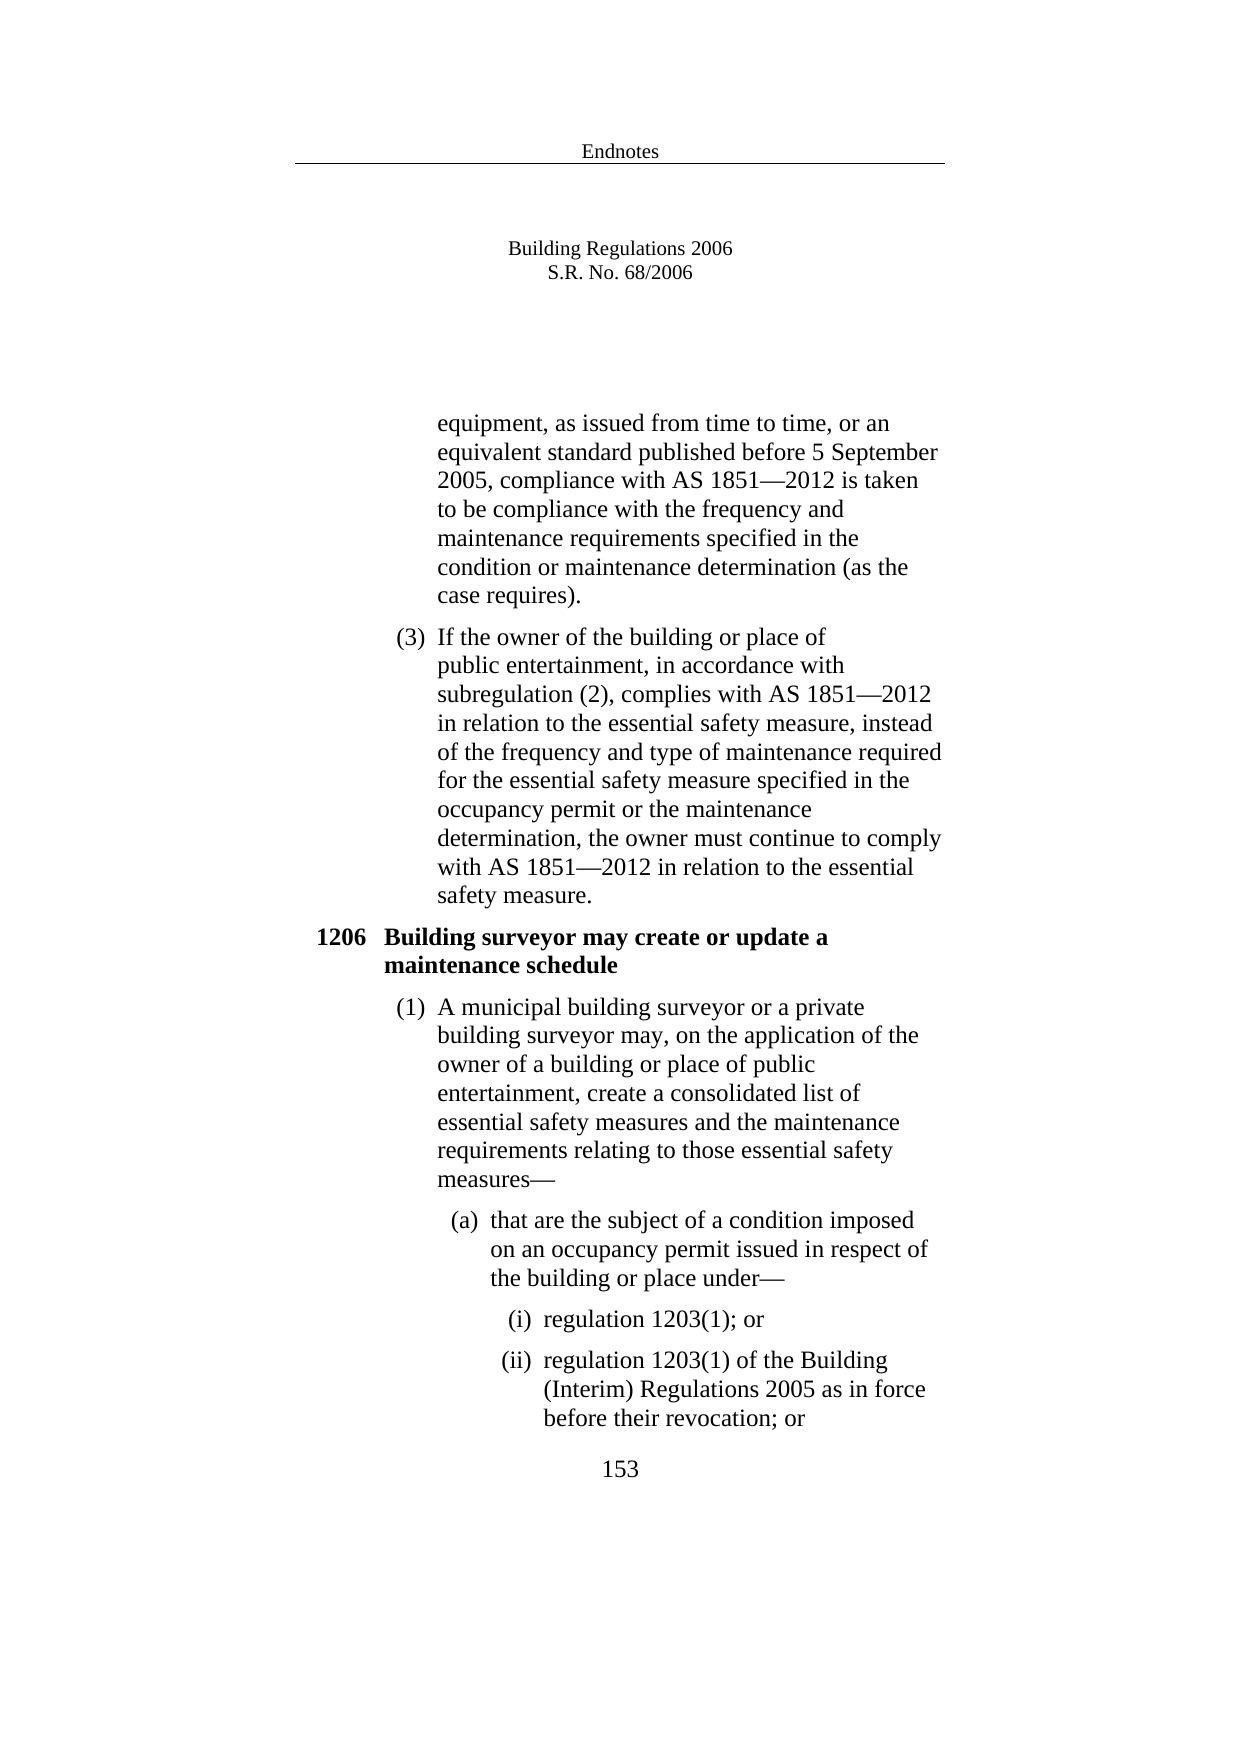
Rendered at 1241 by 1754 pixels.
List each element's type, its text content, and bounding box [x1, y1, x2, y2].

subtitle (3) If the owner of the building or place of public entertainment, in accordance with subregulation (2), complies with AS 1851—2012 in relation to the essential safety measure, instead of the frequency and type of maintenance required for the essential safety measure specified in the occupancy permit or the maintenance determination, the owner must continue to comply with AS 1851—2012 in relation to the essential safety measure. [295, 622, 945, 909]
subtitle (ii) regulation 1203(1) of the Building (Interim) Regulations 2005 as in force before their revocation; or [295, 1345, 945, 1432]
subtitle (i) regulation 1203(1); or [295, 1304, 945, 1333]
subtitle 1206 Building surveyor may create or update a maintenance schedule [295, 922, 945, 979]
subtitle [295, 408, 945, 609]
subtitle (a) that are the subject of a condition imposed on an occupancy permit issued in respect of the building or place under— [295, 1205, 945, 1292]
subtitle (1) A municipal building surveyor or a private building surveyor may, on the application of the owner of a building or place of public entertainment, create a consolidated list of essential safety measures and the maintenance requirements relating to those essential safety measures— [295, 992, 945, 1193]
